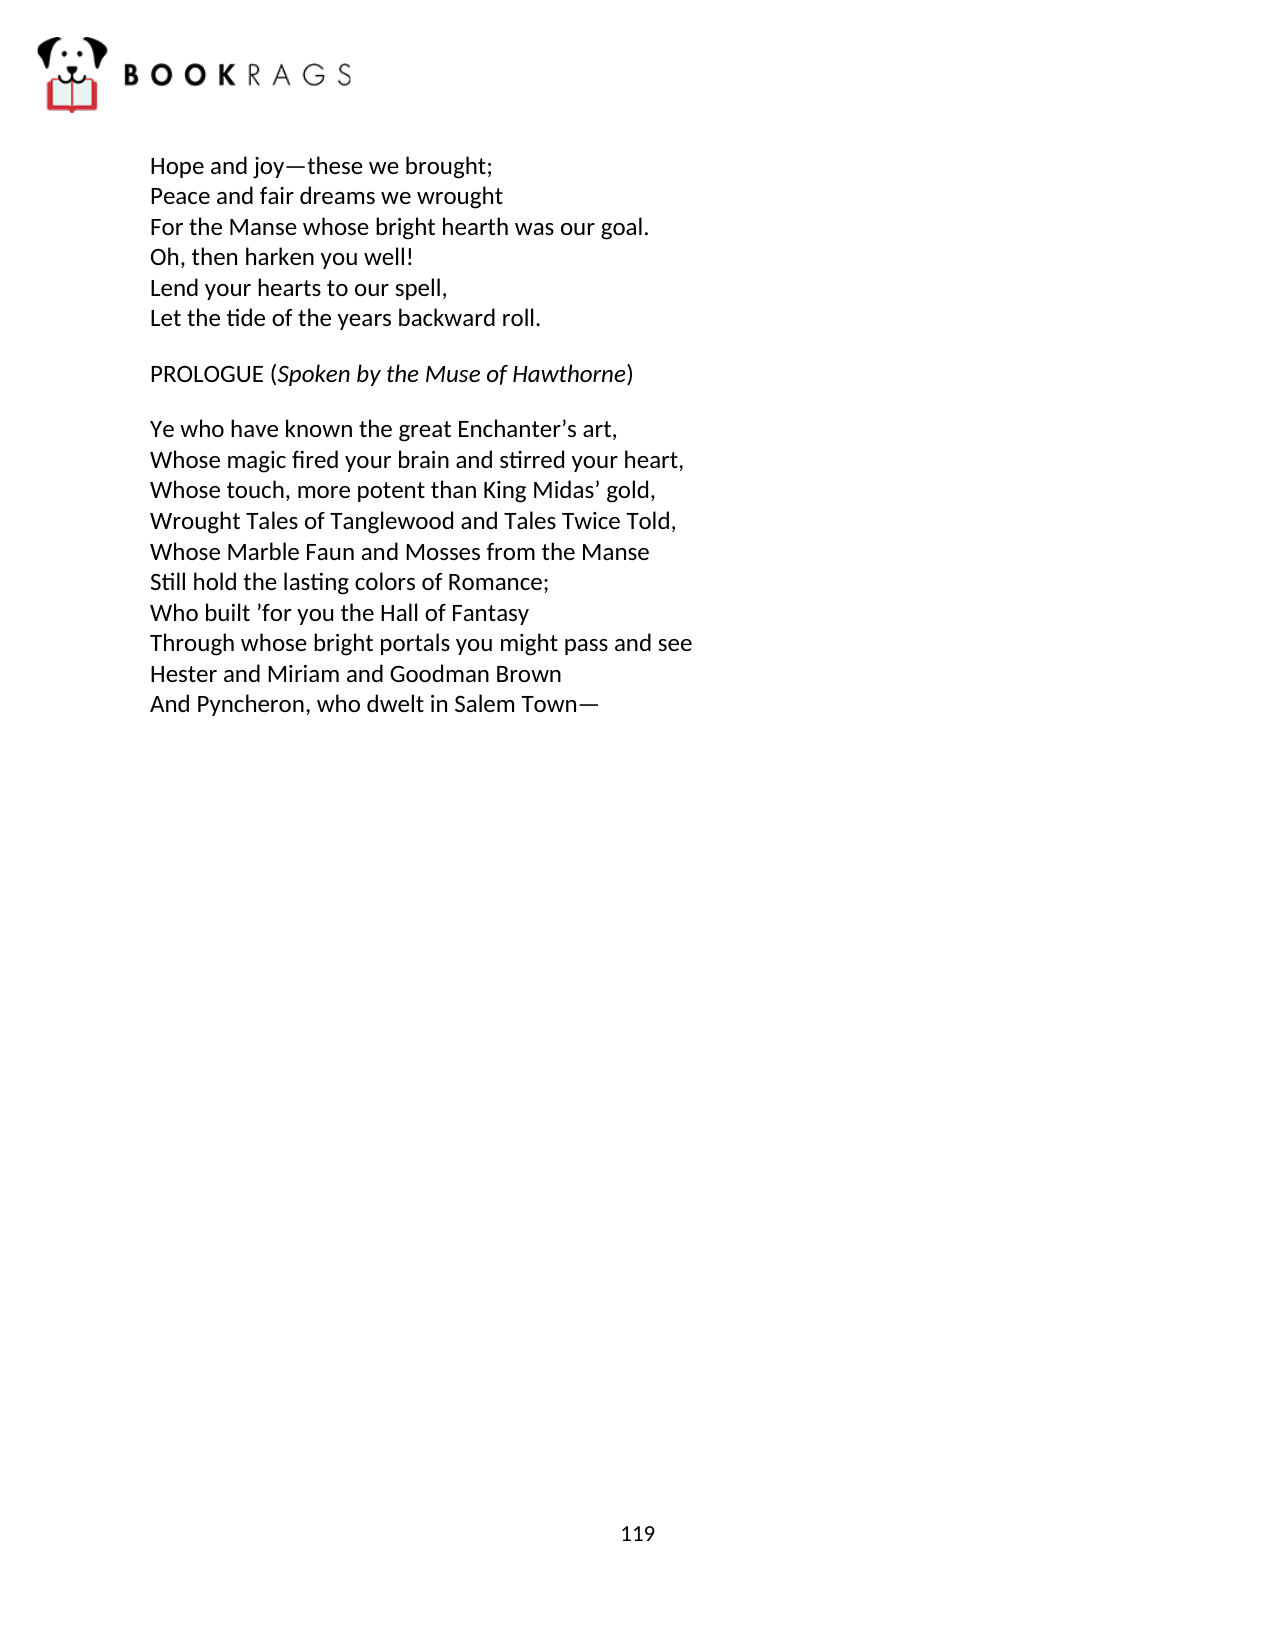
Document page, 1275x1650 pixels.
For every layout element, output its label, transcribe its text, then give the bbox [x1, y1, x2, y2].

picture [37, 37, 351, 113]
text PROLOGUE (Spoken by the Muse of Hawthorne) [150, 358, 1125, 389]
text Hope and joy—­these we brought; Peace and fair dreams we wrought For the Manse whose bright hearth was our goal. Oh, then harken you well! Lend your hearts to our spell, Let the tide of the years backward roll. [150, 150, 1125, 333]
text Ye who have known the great Enchanter’s art, Whose magic fired your brain and stirred your heart, Whose touch, more potent than King Midas’ gold, Wrought Tales of Tanglewood and Tales Twice Told, Whose Marble Faun and Mosses from the Manse Still hold the lasting colors of Romance; Who built ’for you the Hall of Fantasy Through whose bright portals you might pass and see Hester and Miriam and Goodman Brown And Pyncheron, who dwelt in Salem Town—­ [150, 414, 1125, 719]
